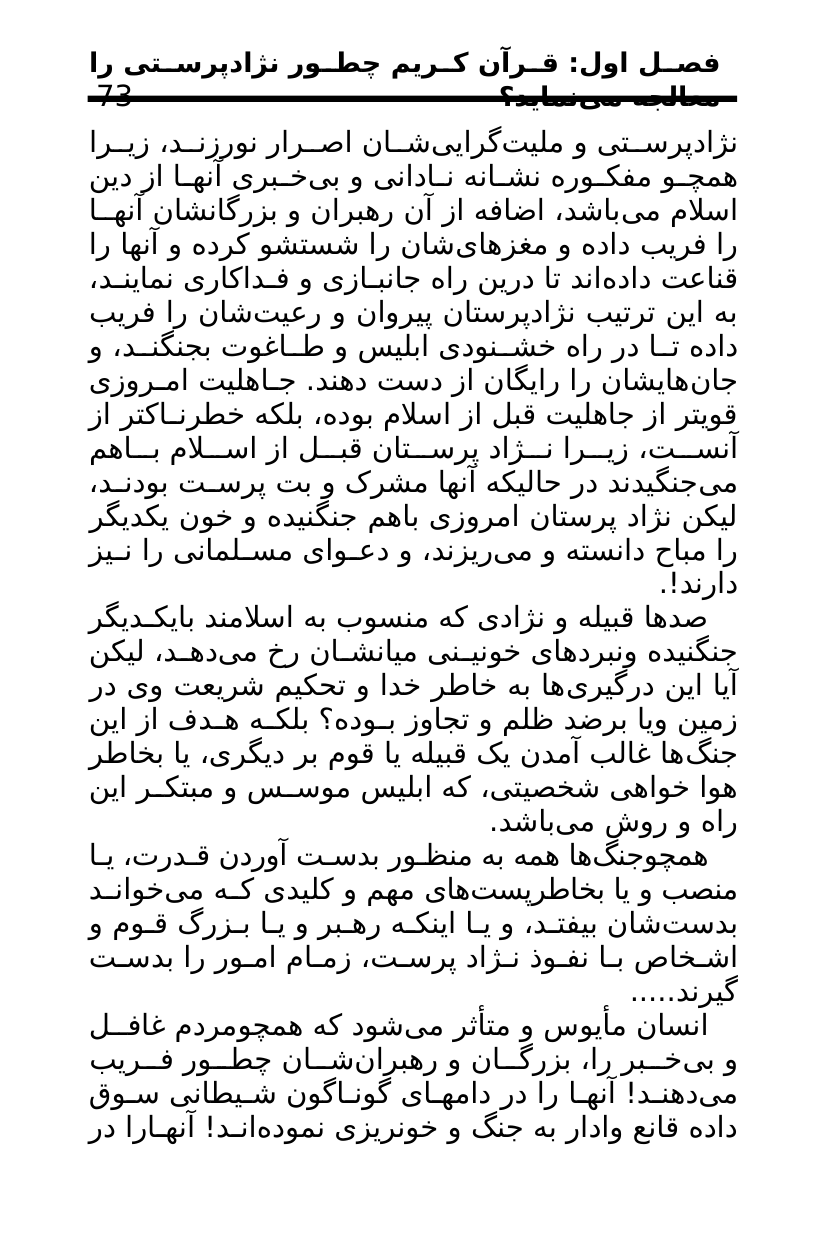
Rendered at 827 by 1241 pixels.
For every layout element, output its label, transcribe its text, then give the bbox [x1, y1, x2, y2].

text همچوجنگ‌ها همه به منظور بدست آوردن قدرت، یا منصب و یا بخاطرپست‌های مهم و کلیدی که می‌خواند بدست‌شان بیفتد، و یا اینكه رهبر و یا بزرگ قوم و اشخاص با نفوذ نژاد پرست، زمام امور را بدست گیرند..... [89, 838, 738, 1008]
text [89, 125, 738, 601]
text صدها قبیله و نژادی که منسوب به اسلامند بایکدیگر جنگنیده ونبردهای خونینی میانشان رخ می‌دهد، لیکن آیا این درگیری‌ها به خاطر خدا و تحکیم شریعت وی در زمین ویا برضد ظلم و تجاوز بوده؟ بلکه هدف از این جنگ‌ها غالب آمدن یک قبیله یا قوم بر دیگری، یا بخاطر هوا خواهی شخصیتی، که ابلیس موسس و مبتكر این راه و روش می‌باشد. [89, 601, 738, 838]
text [89, 1008, 738, 1144]
